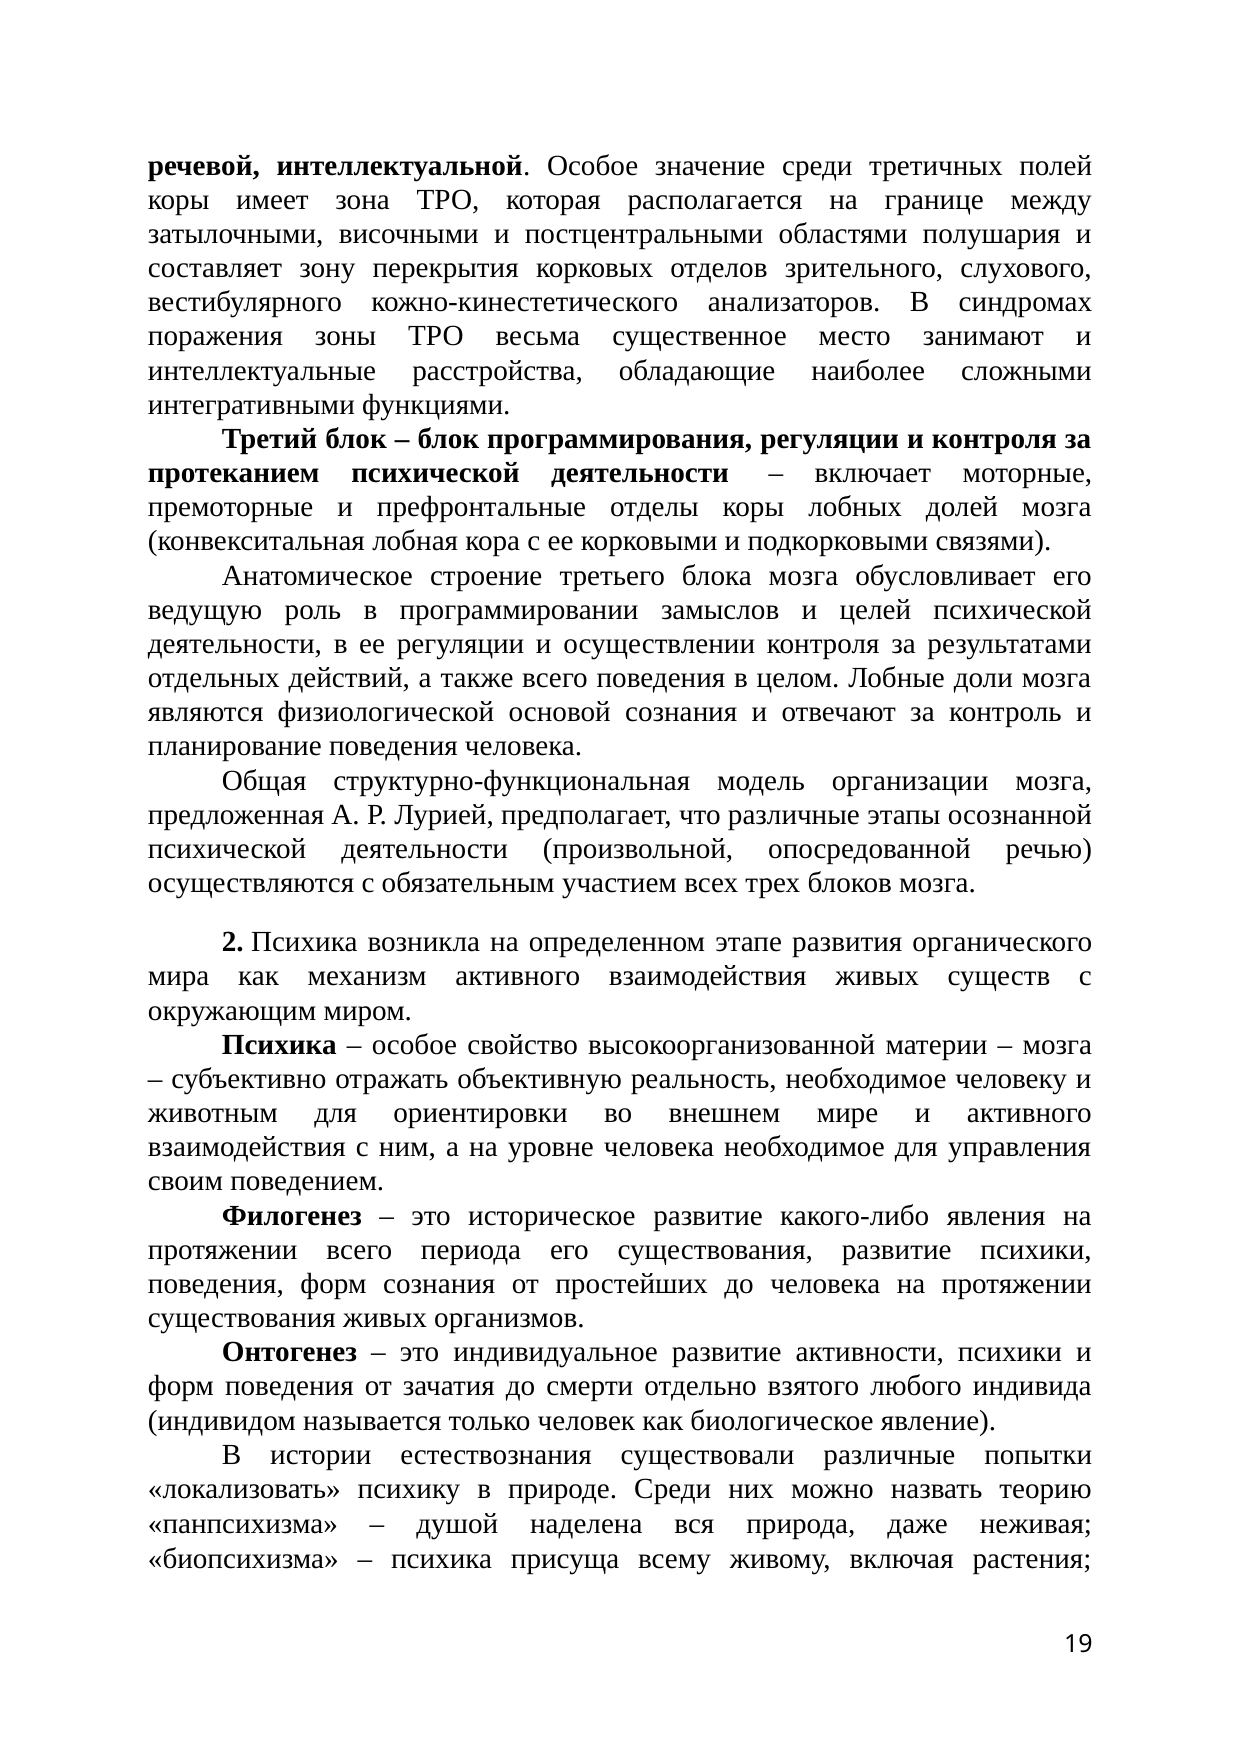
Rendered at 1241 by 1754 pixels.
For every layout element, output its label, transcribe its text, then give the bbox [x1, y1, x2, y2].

text 2. Психика возникла на определенном этапе развития органического мира как механизм активного взаимодействия живых существ с окружающим миром. [148, 924, 1092, 1026]
text Анатомическое строение третьего блока мозга обусловливает его ведущую роль в программировании замыслов и целей психической деятельности, в ее регуляции и осуществлении контроля за результатами отдельных действий, а также всего поведения в целом. Лобные доли мозга являются физиологической основой сознания и отвечают за контроль и планирование поведения человека. [148, 558, 1092, 762]
text Общая структурно-функциональная модель организации мозга, предложенная А. Р. Лурией, предполагает, что различные этапы осознанной психической деятельности (произвольной, опосредованной речью) осуществляются с обязательным участием всех трех блоков мозга. [148, 763, 1092, 899]
text Онтогенез – это индивидуальное развитие активности, психики и форм поведения от зачатия до смерти отдельно взятого любого индивида (индивидом называется только человек как биологическое явление). [148, 1334, 1092, 1436]
text Филогенез – это историческое развитие какого-либо явления на протяжении всего периода его существования, развитие психики, поведения, форм сознания от простейших до человека на протяжении существования живых организмов. [148, 1198, 1092, 1334]
text Третий блок – блок программирования, регуляции и контроля за протеканием психической деятельности – включает моторные, премоторные и префронтальные отделы коры лобных долей мозга (конвекситальная лобная кора с ее корковыми и подкорковыми связями). [148, 421, 1092, 557]
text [148, 1437, 1092, 1575]
text Психика – особое свойство высокоорганизованной материи – мозга – субъективно отражать объективную реальность, необходимое человеку и животным для ориентировки во внешнем мире и активного взаимодействия с ним, а на уровне человека необходимое для управления своим поведением. [148, 1027, 1092, 1197]
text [148, 148, 1092, 420]
